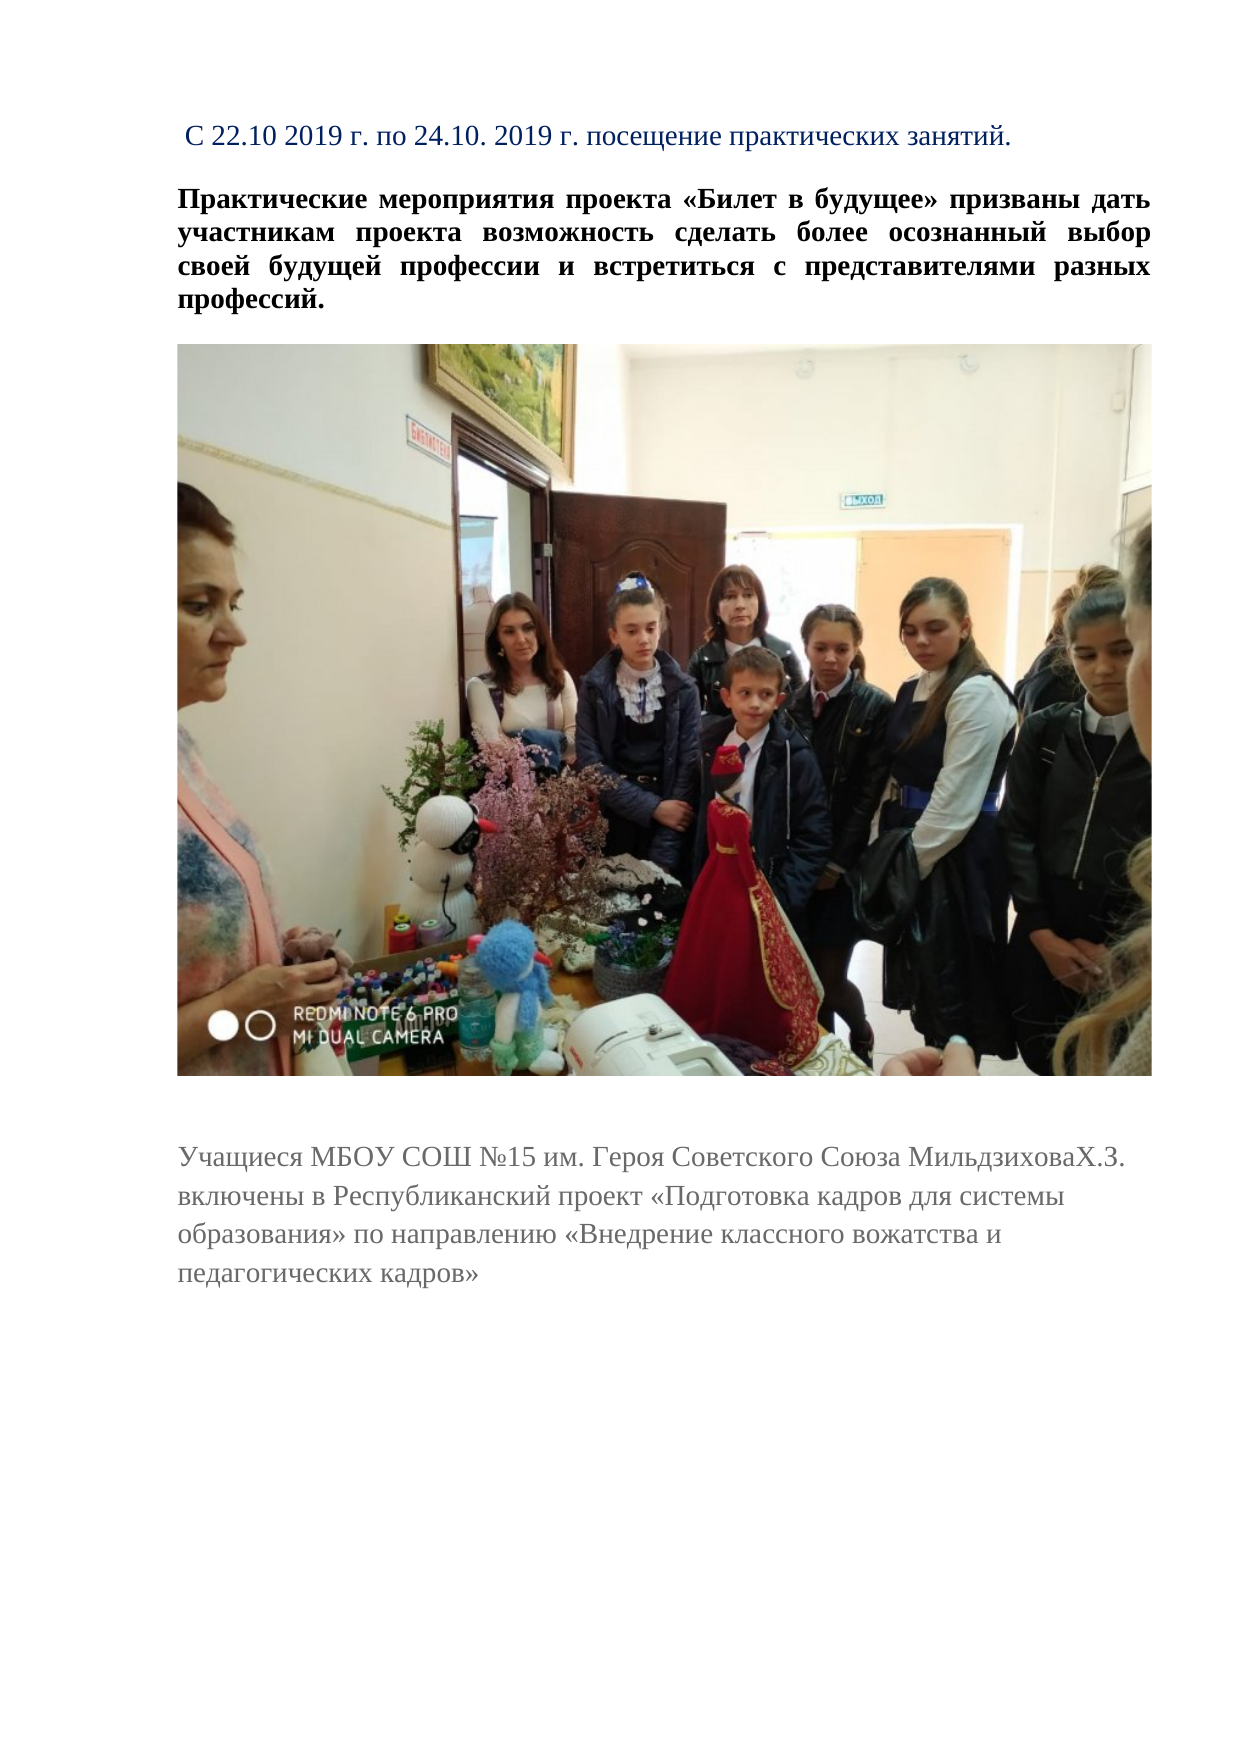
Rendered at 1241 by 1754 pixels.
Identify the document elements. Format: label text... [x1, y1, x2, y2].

text Учащиеся МБОУ СОШ №15 им. Героя Советского Союза МильдзиховаХ.З. включены в Республиканский проект «Подготовка кадров для системы образования» по направлению «Внедрение классного вожатства и педагогических кадров» [177, 1101, 1152, 1288]
text С 22.10 2019 г. по 24.10. 2019 г. посещение практических занятий. [177, 118, 1152, 152]
text Практические мероприятия проекта «Билет в будущее» призваны дать участникам проекта возможность сделать более осознанный выбор своей будущей профессии и встретиться с представителями разных профессий. [177, 181, 1152, 315]
picture [177, 344, 1152, 1076]
